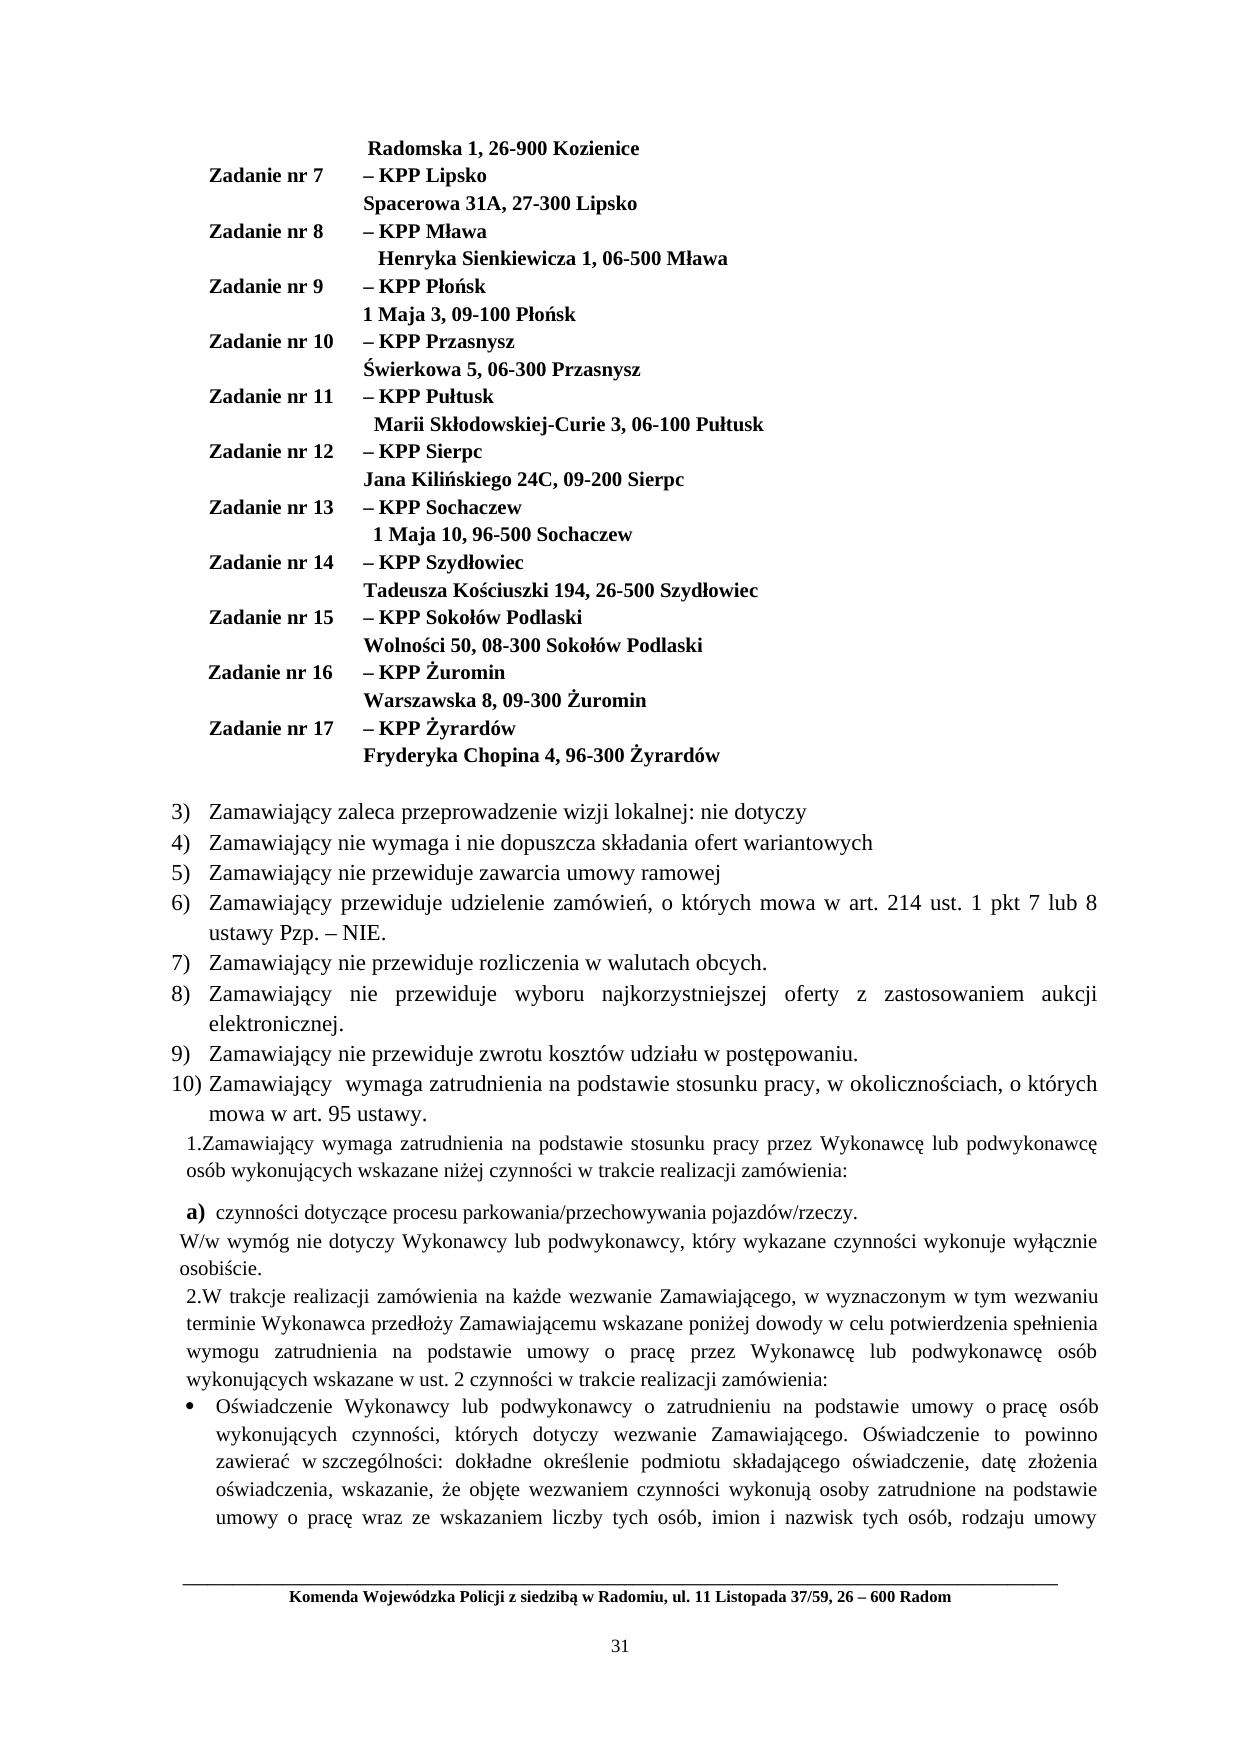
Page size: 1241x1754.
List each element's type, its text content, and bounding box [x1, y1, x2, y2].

list Zadanie nr 15 – KPP Sokołów Podlaski [209, 605, 1098, 629]
list Zamawiający nie wymaga i nie dopuszcza składania ofert wariantowych [171, 828, 1098, 855]
list Zamawiający nie przewiduje wyboru najkorzystniejszej oferty z zastosowaniem aukcji elektronicznej. [171, 979, 1098, 1036]
list Wolności 50, 08-300 Sokołów Podlaski [209, 633, 1098, 657]
list Zadanie nr 7 – KPP Lipsko [209, 163, 1098, 187]
list Świerkowa 5, 06-300 Przasnysz [209, 357, 1098, 381]
list 1 Maja 10, 96-500 Sochaczew [209, 522, 1098, 546]
list Zamawiający zaleca przeprowadzenie wizji lokalnej: nie dotyczy [171, 798, 1128, 825]
list Zadanie nr 14 – KPP Szydłowiec [209, 550, 1098, 574]
list Zadanie nr 17 – KPP Żyrardów [209, 716, 1098, 739]
list Zamawiający nie przewiduje zawarcia umowy ramowej [171, 859, 1098, 885]
text 1 Maja 3, 09-100 Płońsk [171, 301, 1098, 326]
list Marii Skłodowskiej-Curie 3, 06-100 Pułtusk [209, 412, 1098, 436]
list 2.W trakcje realizacji zamówienia na każde wezwanie Zamawiającego, w wyznaczonym w tym wezwaniu terminie Wykonawca przedłoży Zamawiającemu wskazane poniżej dowody w celu potwierdzenia spełnienia wymogu zatrudnienia na podstawie umowy o pracę przez Wykonawcę lub podwykonawcę osób wykonujących wskazane w ust. 2 czynności w trakcie realizacji zamówienia: [186, 1284, 1098, 1391]
list Zadanie nr 10 – KPP Przasnysz [209, 329, 1098, 353]
list Jana Kilińskiego 24C, 09-200 Sierpc [209, 467, 1098, 491]
text 1.Zamawiający wymaga zatrudnienia na podstawie stosunku pracy przez Wykonawcę lub podwykonawcę osób wykonujących wskazane niżej czynności w trakcie realizacji zamówienia: [186, 1131, 1098, 1182]
list Zamawiający przewiduje udzielenie zamówień, o których mowa w art. 214 ust. 1 pkt 7 lub 8 ustawy Pzp. – NIE. [171, 889, 1098, 946]
list Spacerowa 31A, 27-300 Lipsko [209, 191, 1098, 215]
text Radomska 1, 26-900 Kozienice [171, 136, 1098, 160]
list Henryka Sienkiewicza 1, 06-500 Mława [209, 246, 1098, 270]
list Tadeusza Kościuszki 194, 26-500 Szydłowiec [209, 577, 1098, 602]
list Warszawska 8, 09-300 Żuromin [209, 688, 1098, 712]
list Fryderyka Chopina 4, 96-300 Żyrardów [209, 743, 1098, 767]
list Zadanie nr 8 – KPP Mława [209, 219, 1098, 243]
text Zadanie nr 16 – KPP Żuromin [171, 660, 1098, 684]
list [186, 1394, 1098, 1529]
list Zamawiający wymaga zatrudnienia na podstawie stosunku pracy, w okolicznościach, o których mowa w art. 95 ustawy. [171, 1070, 1098, 1127]
list Zamawiający nie przewiduje rozliczenia w walutach obcych. [171, 949, 1098, 976]
list Zadanie nr 12 – KPP Sierpc [209, 439, 1098, 463]
list Zadanie nr 13 – KPP Sochaczew [209, 495, 1098, 519]
list W/w wymóg nie dotyczy Wykonawcy lub podwykonawcy, który wykazane czynności wykonuje wyłącznie osobiście. [179, 1228, 1098, 1280]
list Zadanie nr 11 – KPP Pułtusk [209, 384, 1098, 408]
list Zamawiający nie przewiduje zwrotu kosztów udziału w postępowaniu. [171, 1040, 1098, 1066]
list Zadanie nr 9 – KPP Płońsk [209, 274, 1098, 298]
list czynności dotyczące procesu parkowania/przechowywania pojazdów/rzeczy. [186, 1198, 1098, 1225]
